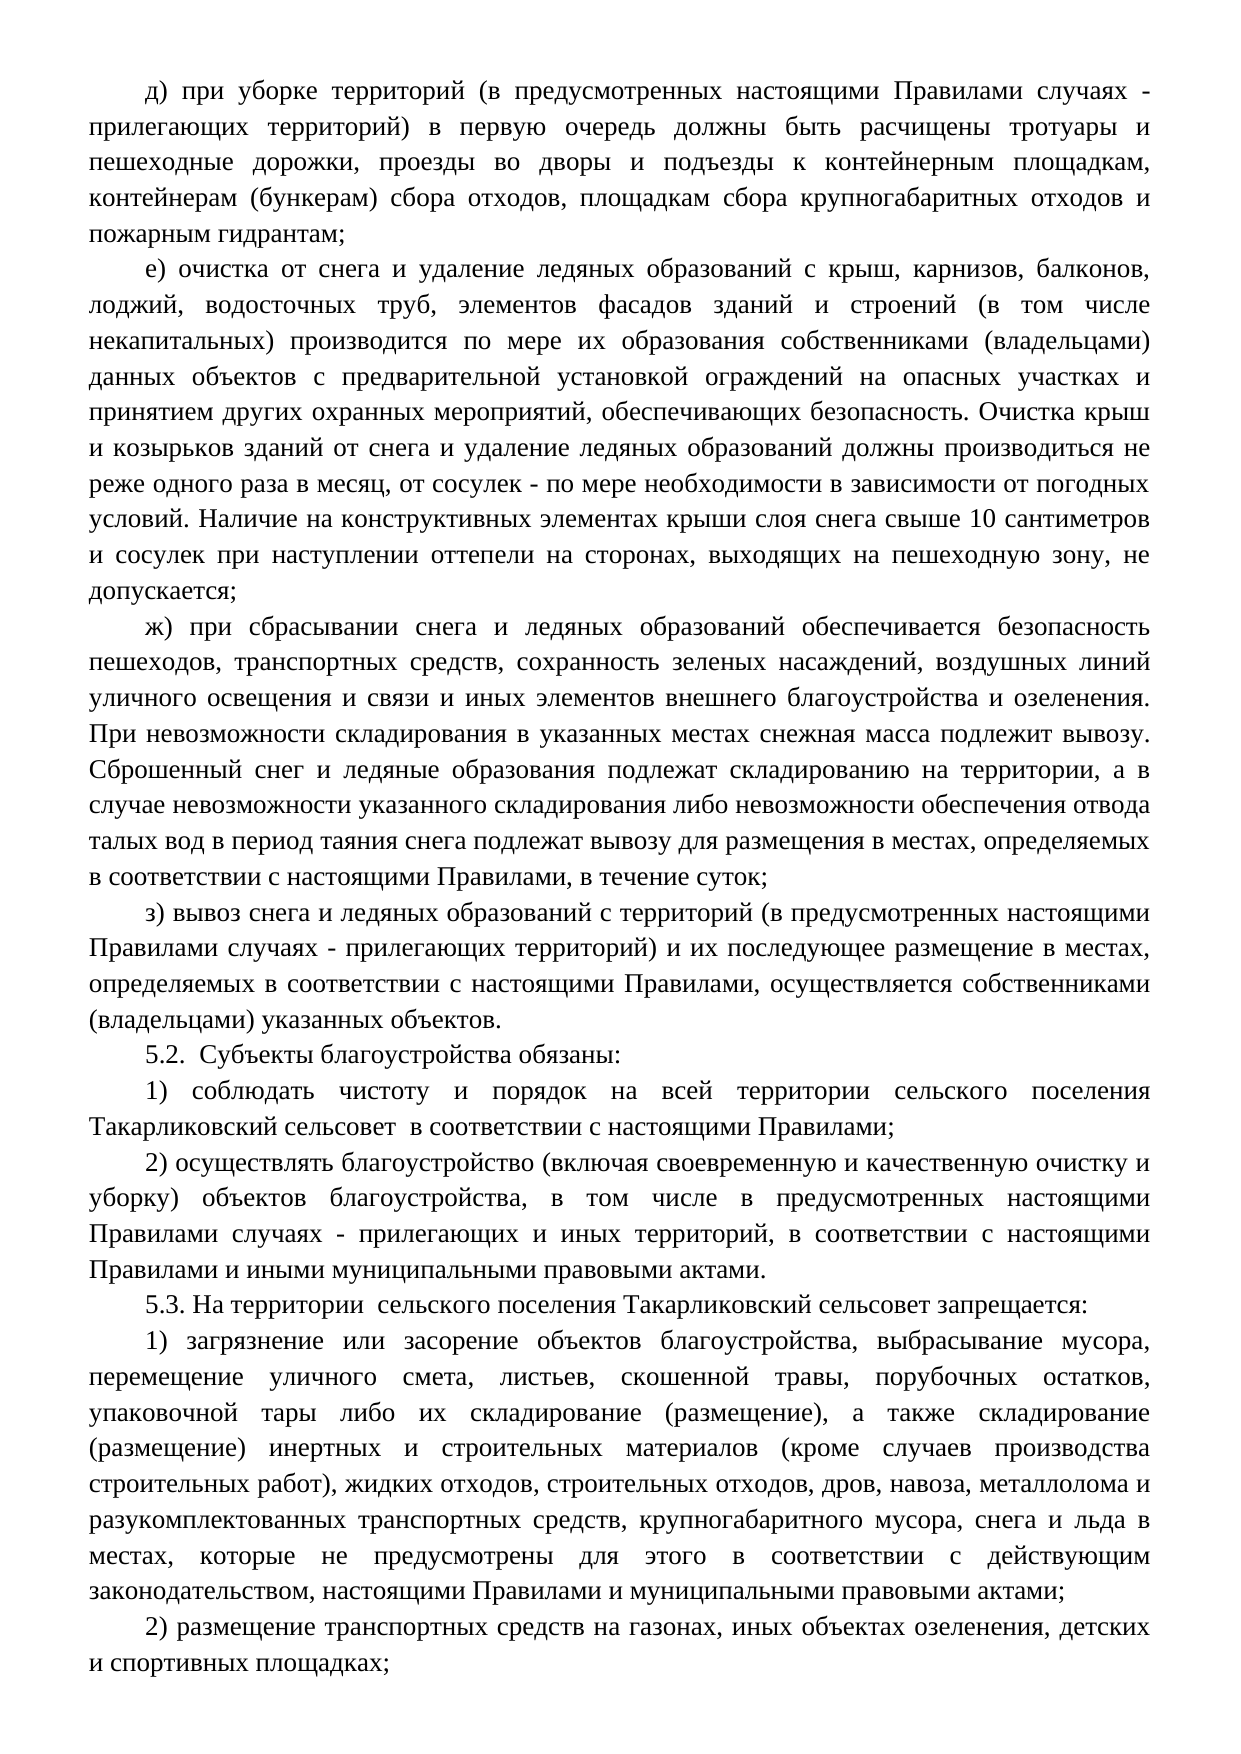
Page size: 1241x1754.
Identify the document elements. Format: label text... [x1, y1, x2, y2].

text 1) загрязнение или засорение объектов благоустройства, выбрасывание мусора, перемещение уличного смета, листьев, скошенной травы, порубочных остатков, упаковочной тары либо их складирование (размещение), а также складирование (размещение) инертных и строительных материалов (кроме случаев производства строительных работ), жидких отходов, строительных отходов, дров, навоза, металлолома и разукомплектованных транспортных средств, крупногабаритного мусора, снега и льда в местах, которые не предусмотрены для этого в соответствии с действующим законодательством, настоящими Правилами и муниципальными правовыми актами; [89, 1324, 1152, 1606]
text 5.2. Субъекты благоустройства обязаны: [89, 1038, 1152, 1070]
text 2) размещение транспортных средств на газонах, иных объектах озеленения, детских и спортивных площадках; [89, 1610, 1152, 1677]
text 1) соблюдать чистоту и порядок на всей территории сельского поселения Такарликовский сельсовет в соответствии с настоящими Правилами; [89, 1074, 1152, 1141]
text з) вывоз снега и ледяных образований с территорий (в предусмотренных настоящими Правилами случаях - прилегающих территорий) и их последующее размещение в местах, определяемых в соответствии с настоящими Правилами, осуществляется собственниками (владельцами) указанных объектов. [89, 896, 1152, 1034]
text е) очистка от снега и удаление ледяных образований с крыш, карнизов, балконов, лоджий, водосточных труб, элементов фасадов зданий и строений (в том числе некапитальных) производится по мере их образования собственниками (владельцами) данных объектов с предварительной установкой ограждений на опасных участках и принятием других охранных мероприятий, обеспечивающих безопасность. Очистка крыш и козырьков зданий от снега и удаление ледяных образований должны производиться не реже одного раза в месяц, от сосулек - по мере необходимости в зависимости от погодных условий. Наличие на конструктивных элементах крыши слоя снега свыше и сосулек при наступлении оттепели на сторонах, выходящих на пешеходную зону, не допускается; [89, 252, 1152, 605]
text 5.3. На территории сельского поселения Такарликовский сельсовет запрещается: [89, 1289, 1152, 1320]
text 2) осуществлять благоустройство (включая своевременную и качественную очистку и уборку) объектов благоустройства, в том числе в предусмотренных настоящими Правилами случаях - прилегающих и иных территорий, в соответствии с настоящими Правилами и иными муниципальными правовыми актами. [89, 1146, 1152, 1284]
text д) при уборке территорий (в предусмотренных настоящими Правилами случаях - прилегающих территорий) в первую очередь должны быть расчищены тротуары и пешеходные дорожки, проезды во дворы и подъезды к контейнерным площадкам, контейнерам (бункерам) сбора отходов, площадкам сбора крупногабаритных отходов и пожарным гидрантам; [89, 74, 1152, 248]
text ж) при сбрасывании снега и ледяных образований обеспечивается безопасность пешеходов, транспортных средств, сохранность зеленых насаждений, воздушных линий уличного освещения и связи и иных элементов внешнего благоустройства и озеленения. При невозможности складирования в указанных местах снежная масса подлежит вывозу. Сброшенный снег и ледяные образования подлежат складированию на территории, а в случае невозможности указанного складирования либо невозможности обеспечения отвода талых вод в период таяния снега подлежат вывозу для размещения в местах, определяемых в соответствии с настоящими Правилами, в течение суток; [89, 610, 1152, 891]
